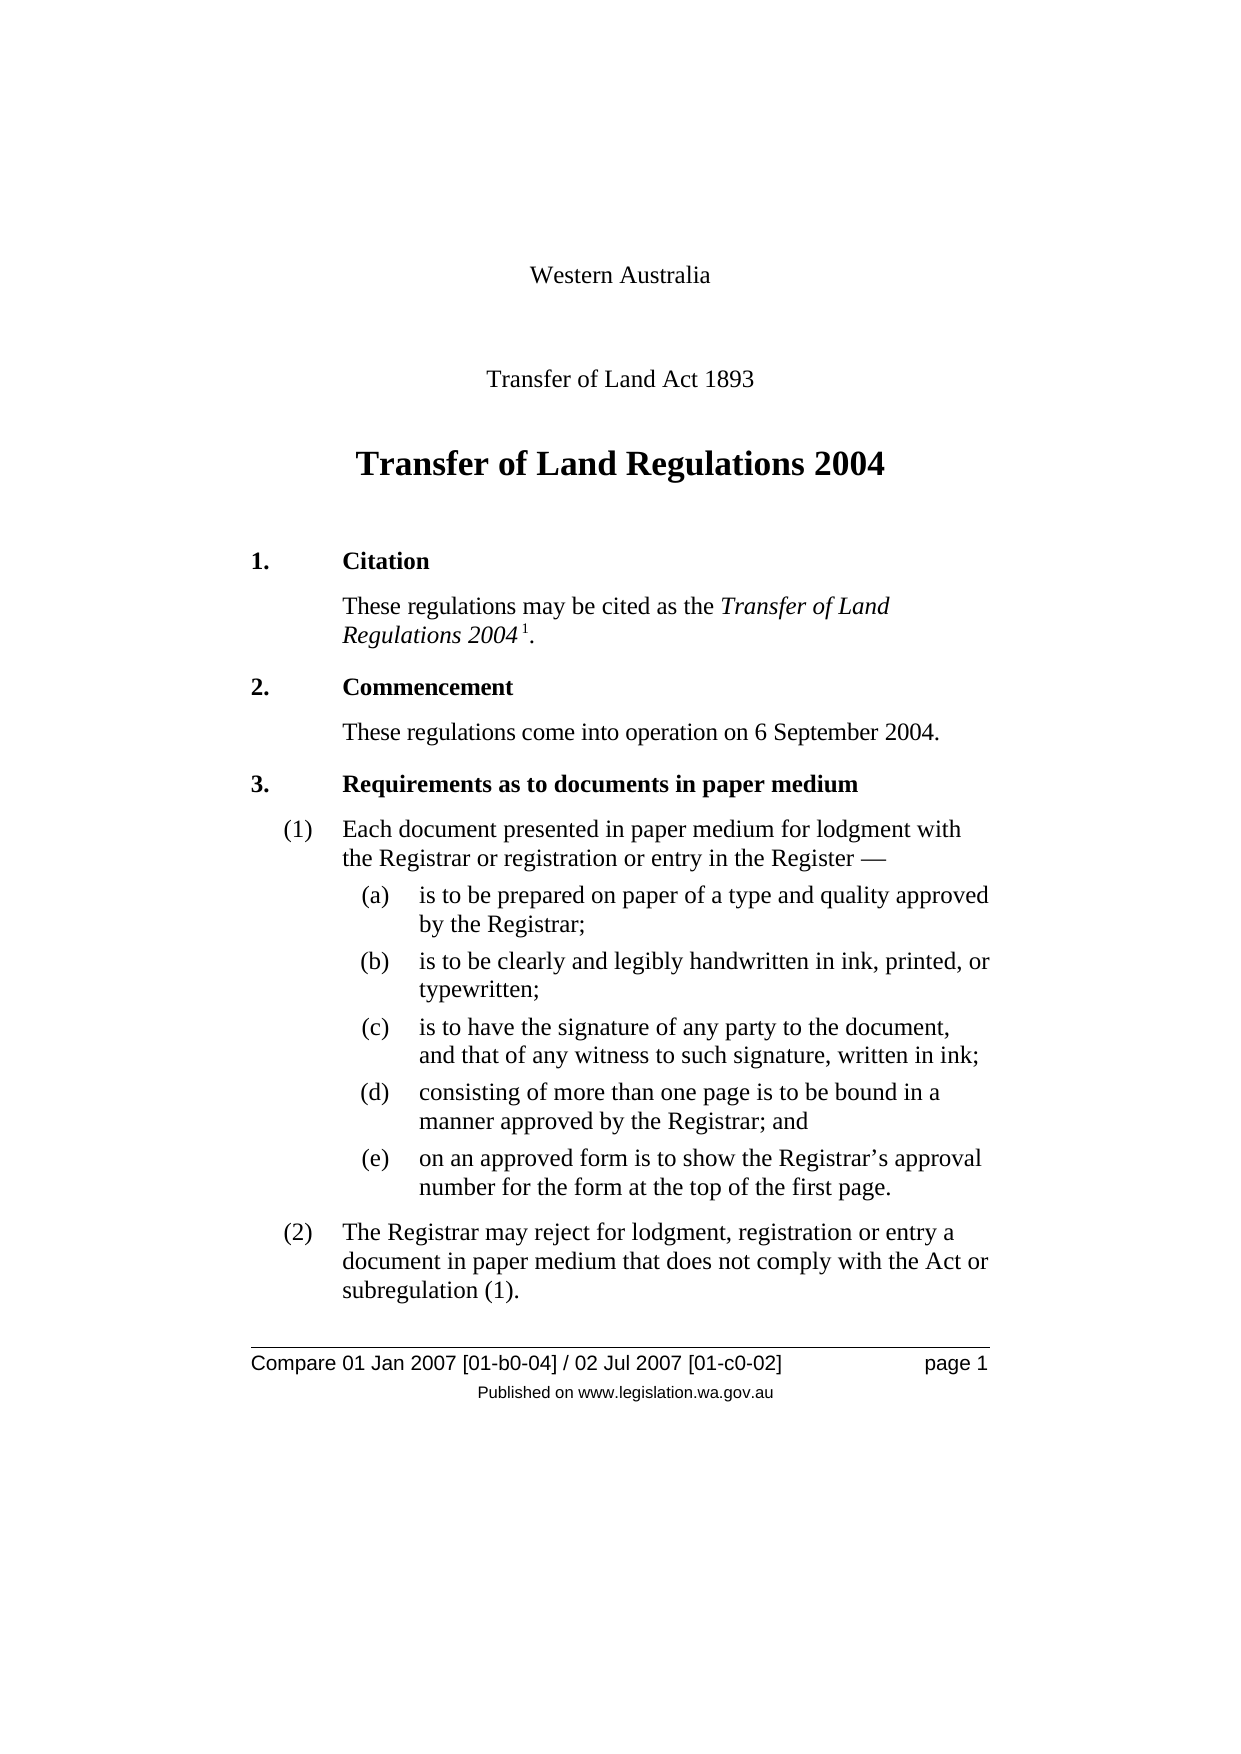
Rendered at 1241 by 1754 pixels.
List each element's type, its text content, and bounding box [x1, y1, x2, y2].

subtitle 3. Requirements as to documents in paper medium [251, 769, 990, 797]
text These regulations may be cited as the Transfer of Land Regulations 2004 1. [251, 591, 990, 649]
subtitle 2. Commencement [251, 672, 990, 700]
text (1) Each document presented in paper medium for lodgment with the Registrar or registration or entry in the Register — [251, 814, 990, 872]
text Transfer of Land Act 1893 [251, 364, 990, 392]
text These regulations come into operation on 6 September 2004. [251, 717, 990, 746]
text (e) on an approved form is to show the Registrar’s approval number for the form at the top of the first page. [251, 1143, 990, 1201]
text Western Australia [251, 260, 990, 289]
text (d) consisting of more than one page is to be bound in a manner approved by the Registrar; and [251, 1077, 990, 1135]
text (a) is to be prepared on paper of a type and quality approved by the Registrar; [251, 880, 990, 937]
text (c) is to have the signature of any party to the document, and that of any witness to such signature, written in ink; [251, 1012, 990, 1069]
text Transfer of Land Regulations 2004 [251, 442, 990, 483]
text (b) is to be clearly and legibly handwritten in ink, printed, or typewritten; [251, 946, 990, 1003]
subtitle 1. Citation [251, 546, 990, 574]
text (2) The Registrar may reject for lodgment, registration or entry a document in paper medium that does not comply with the Act or subregulation (1). [251, 1217, 990, 1304]
